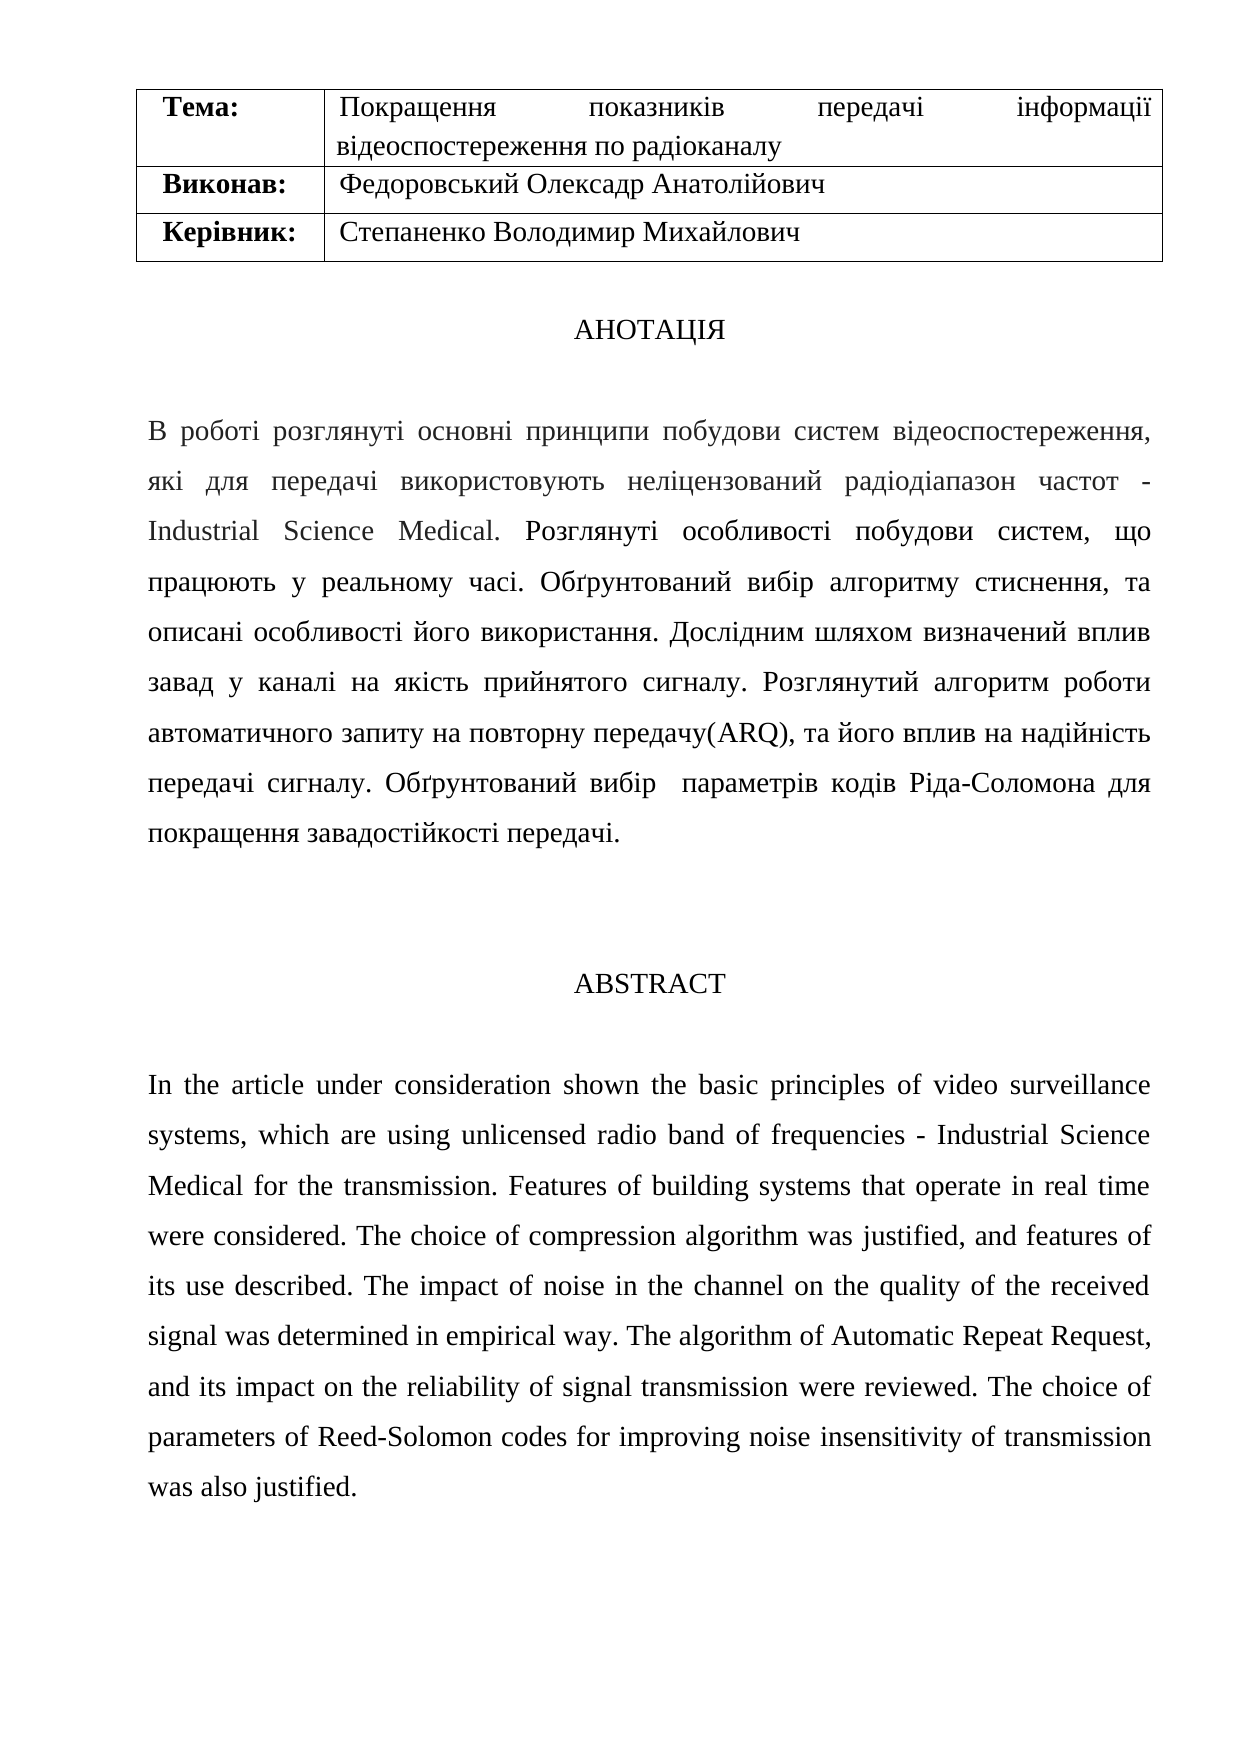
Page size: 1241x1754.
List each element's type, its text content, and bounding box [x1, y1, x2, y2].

table_header Покращення показників передачі інформації відеоспостереження по радіоканалу [325, 90, 1162, 166]
table_header Тема: [137, 90, 324, 166]
table_cell Виконав: [137, 167, 324, 213]
text ABSTRACT [148, 966, 1152, 1000]
text В роботі розглянуті основні принципи побудови систем відеоспостереження, які для передачі використовують неліцензований радіодіапазон частот - Industrial Science Medical. Розглянуті особливості побудови систем, що працюють у реальному часі. Обґрунтований вибір алгоритму стиснення, та описані особливості його використання. Дослідним шляхом визначений вплив завад у каналі на якість прийнятого сигналу. Розглянутий алгоритм роботи автоматичного запиту на повторну передачу(ARQ), та його вплив на надійність передачі сигналу. Обґрунтований вибір параметрів кодів Ріда-Соломона для покращення завадостійкості передачі. [148, 413, 1152, 849]
table_cell Степаненко Володимир Михайлович [325, 214, 1162, 261]
text АНОТАЦІЯ [148, 312, 1152, 346]
table_cell Керівник: [137, 214, 324, 261]
table_cell Федоровський Олексадр Анатолійович [325, 167, 1162, 213]
text In the article under consideration shown the basic principles of video surveillance systems, which are using unlicensed radio band of frequencies - Industrial Science Medical for the transmission. Features of building systems that operate in real time were considered. The choice of compression algorithm was justified, and features of its use described. The impact of noise in the channel on the quality of the received signal was determined in empirical way. The algorithm of Automatic Repeat Request, and its impact on the reliability of signal transmission were reviewed. The choice of parameters of Reed-Solomon codes for improving noise insensitivity of transmission was also justified. [148, 1067, 1152, 1503]
